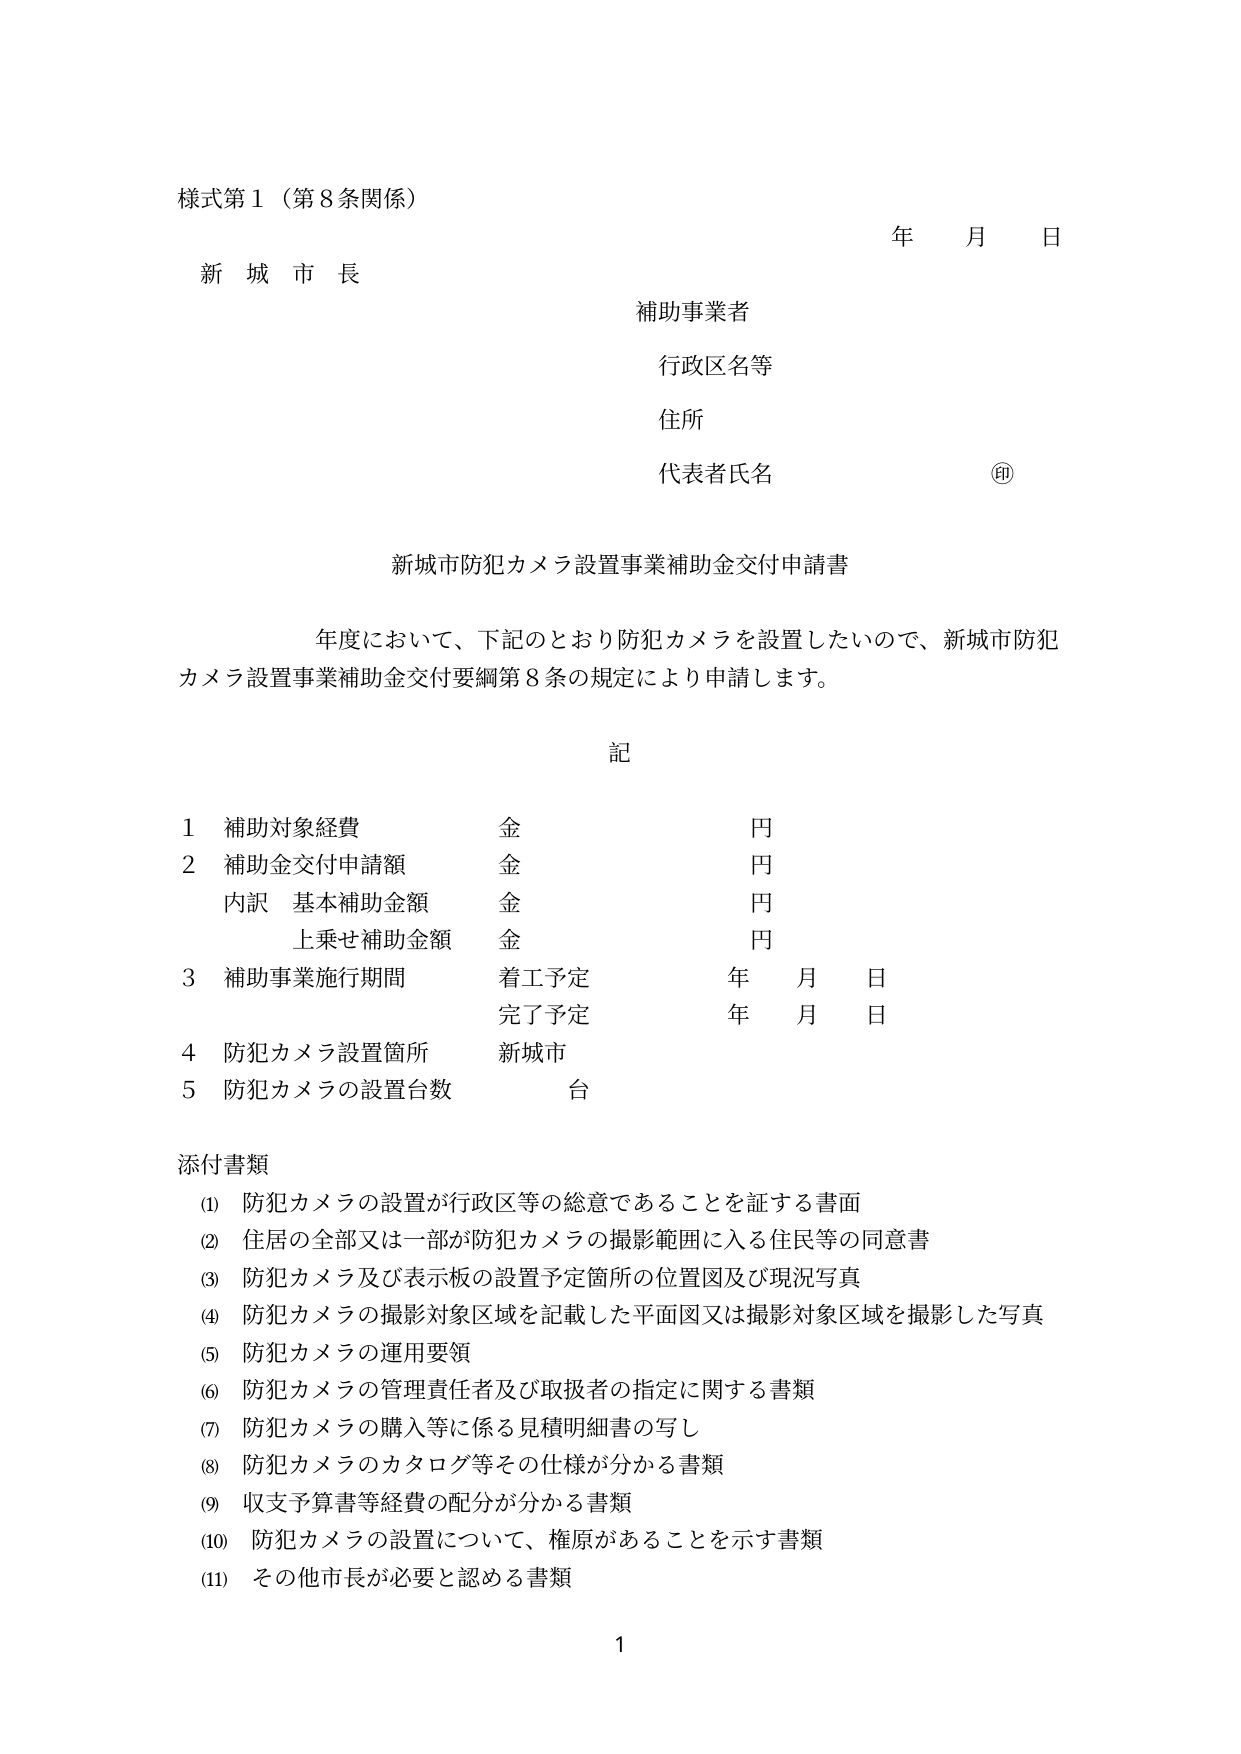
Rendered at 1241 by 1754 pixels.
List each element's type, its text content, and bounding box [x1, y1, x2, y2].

text ⑴ 防犯カメラの設置が行政区等の総意であることを証する書面 [177, 1182, 1063, 1220]
text ５ 防犯カメラの設置台数 台 [177, 1070, 1063, 1107]
text 添付書類 [177, 1145, 1063, 1182]
text ⑻ 防犯カメラのカタログ等その仕様が分かる書類 [177, 1445, 1063, 1482]
text ⑼ 収支予算書等経費の配分が分かる書類 [177, 1482, 1063, 1520]
text 住所 [177, 399, 1063, 437]
text 上乗せ補助金額 金 円 [177, 920, 1063, 957]
text ４ 防犯カメラ設置箇所 新城市 [177, 1032, 1063, 1070]
text 年度において、下記のとおり防犯カメラを設置したいので、新城市防犯カメラ設置事業補助金交付要綱第８条の規定により申請します。 [177, 620, 1063, 695]
text ⑾ その他市長が必要と認める書類 [177, 1557, 1063, 1595]
text 完了予定 年 月 日 [177, 995, 1063, 1032]
text 新城市防犯カメラ設置事業補助金交付申請書 [177, 545, 1063, 582]
text 補助事業者 [177, 292, 1063, 329]
text ⑶ 防犯カメラ及び表示板の設置予定箇所の位置図及び現況写真 [177, 1257, 1063, 1295]
text 様式第１（第８条関係） [177, 179, 1063, 217]
text 新 城 市 長 [177, 254, 1063, 292]
text １ 補助対象経費 金 円 [177, 807, 1063, 845]
text ⑵ 住居の全部又は一部が防犯カメラの撮影範囲に入る住民等の同意書 [177, 1220, 1063, 1257]
text 代表者氏名 ㊞ [177, 453, 1063, 491]
subtitle 記 [177, 732, 1063, 770]
text ⑹ 防犯カメラの管理責任者及び取扱者の指定に関する書類 [177, 1370, 1063, 1407]
text ⑽ 防犯カメラの設置について、権原があることを示す書類 [177, 1520, 1063, 1557]
text ⑸ 防犯カメラの運用要領 [177, 1332, 1063, 1370]
text 年 月 日 [177, 217, 1063, 254]
text 行政区名等 [177, 346, 1063, 383]
text 内訳 基本補助金額 金 円 [177, 882, 1063, 920]
text ２ 補助金交付申請額 金 円 [177, 845, 1063, 882]
text ３ 補助事業施行期間 着工予定 年 月 日 [177, 957, 1063, 995]
text ⑷ 防犯カメラの撮影対象区域を記載した平面図又は撮影対象区域を撮影した写真 [177, 1295, 1063, 1332]
text ⑺ 防犯カメラの購入等に係る見積明細書の写し [177, 1407, 1063, 1445]
